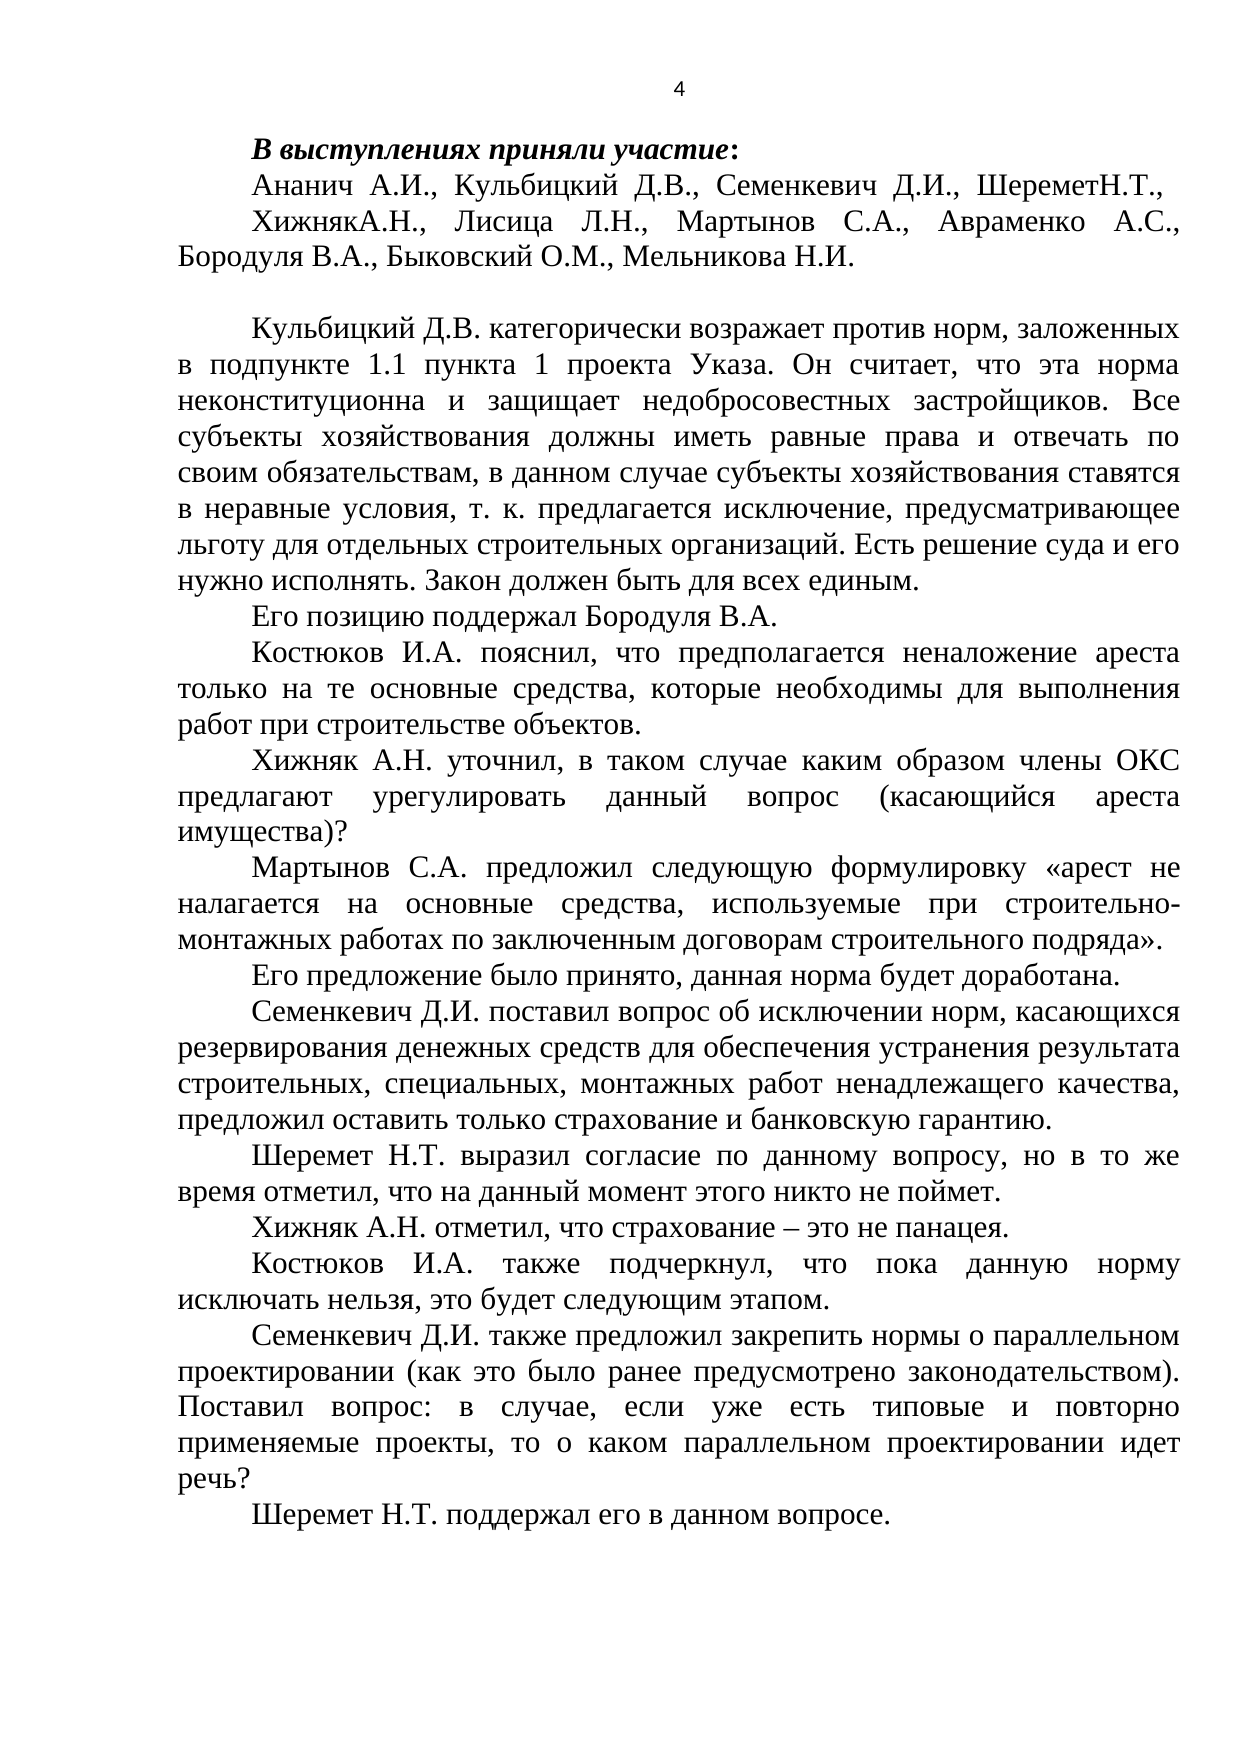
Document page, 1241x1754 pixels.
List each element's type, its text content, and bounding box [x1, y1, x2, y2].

text Шеремет Н.Т. выразил согласие по данному вопросу, но в то же время отметил, что на данный момент этого никто не поймет. [177, 1136, 1181, 1208]
text Шеремет Н.Т. поддержал его в данном вопросе. [177, 1496, 1181, 1531]
text Семенкевич Д.И. также предложил закрепить нормы о параллельном проектировании (как это было ранее предусмотрено законодательством). Поставил вопрос: в случае, если уже есть типовые и повторно применяемые проекты, то о каком параллельном проектировании идет речь? [177, 1316, 1181, 1496]
text Хижняк А.Н. уточнил, в таком случае каким образом члены ОКС предлагают урегулировать данный вопрос (касающийся ареста имущества)? [177, 741, 1181, 849]
text Кульбицкий Д.В. категорически возражает против норм, заложенных в подпункте 1.1 пункта 1 проекта Указа. Он считает, что эта норма неконституционна и защищает недобросовестных застройщиков. Все субъекты хозяйствования должны иметь равные права и отвечать по своим обязательствам, в данном случае субъекты хозяйствования ставятся в неравные условия, т. к. предлагается исключение, предусматривающее льготу для отдельных строительных организаций. Есть решение суда и его нужно исполнять. Закон должен быть для всех единым. [177, 309, 1181, 597]
text Его предложение было принято, данная норма будет доработана. [177, 956, 1181, 992]
text Его позицию поддержал Бородуля В.А. [177, 597, 1181, 633]
text Костюков И.А. пояснил, что предполагается неналожение ареста только на те основные средства, которые необходимы для выполнения работ при строительстве объектов. [177, 633, 1181, 741]
text В выступлениях приняли участие: [177, 130, 1181, 166]
text Семенкевич Д.И. поставил вопрос об исключении норм, касающихся резервирования денежных средств для обеспечения устранения результата строительных, специальных, монтажных работ ненадлежащего качества, предложил оставить только страхование и банковскую гарантию. [177, 992, 1181, 1136]
text Ананич А.И., Кульбицкий Д.В., Семенкевич Д.И., ШереметН.Т., ХижнякА.Н., Лисица Л.Н., Мартынов С.А., Авраменко А.С., Бородуля В.А., Быковский О.М., Мельникова Н.И. [177, 166, 1181, 274]
text Мартынов С.А. предложил следующую формулировку «арест не налагается на основные средства, используемые при строительно-монтажных работах по заключенным договорам строительного подряда». [177, 849, 1181, 956]
text Костюков И.А. также подчеркнул, что пока данную норму исключать нельзя, это будет следующим этапом. [177, 1244, 1181, 1316]
text Хижняк А.Н. отметил, что страхование – это не панацея. [177, 1208, 1181, 1244]
